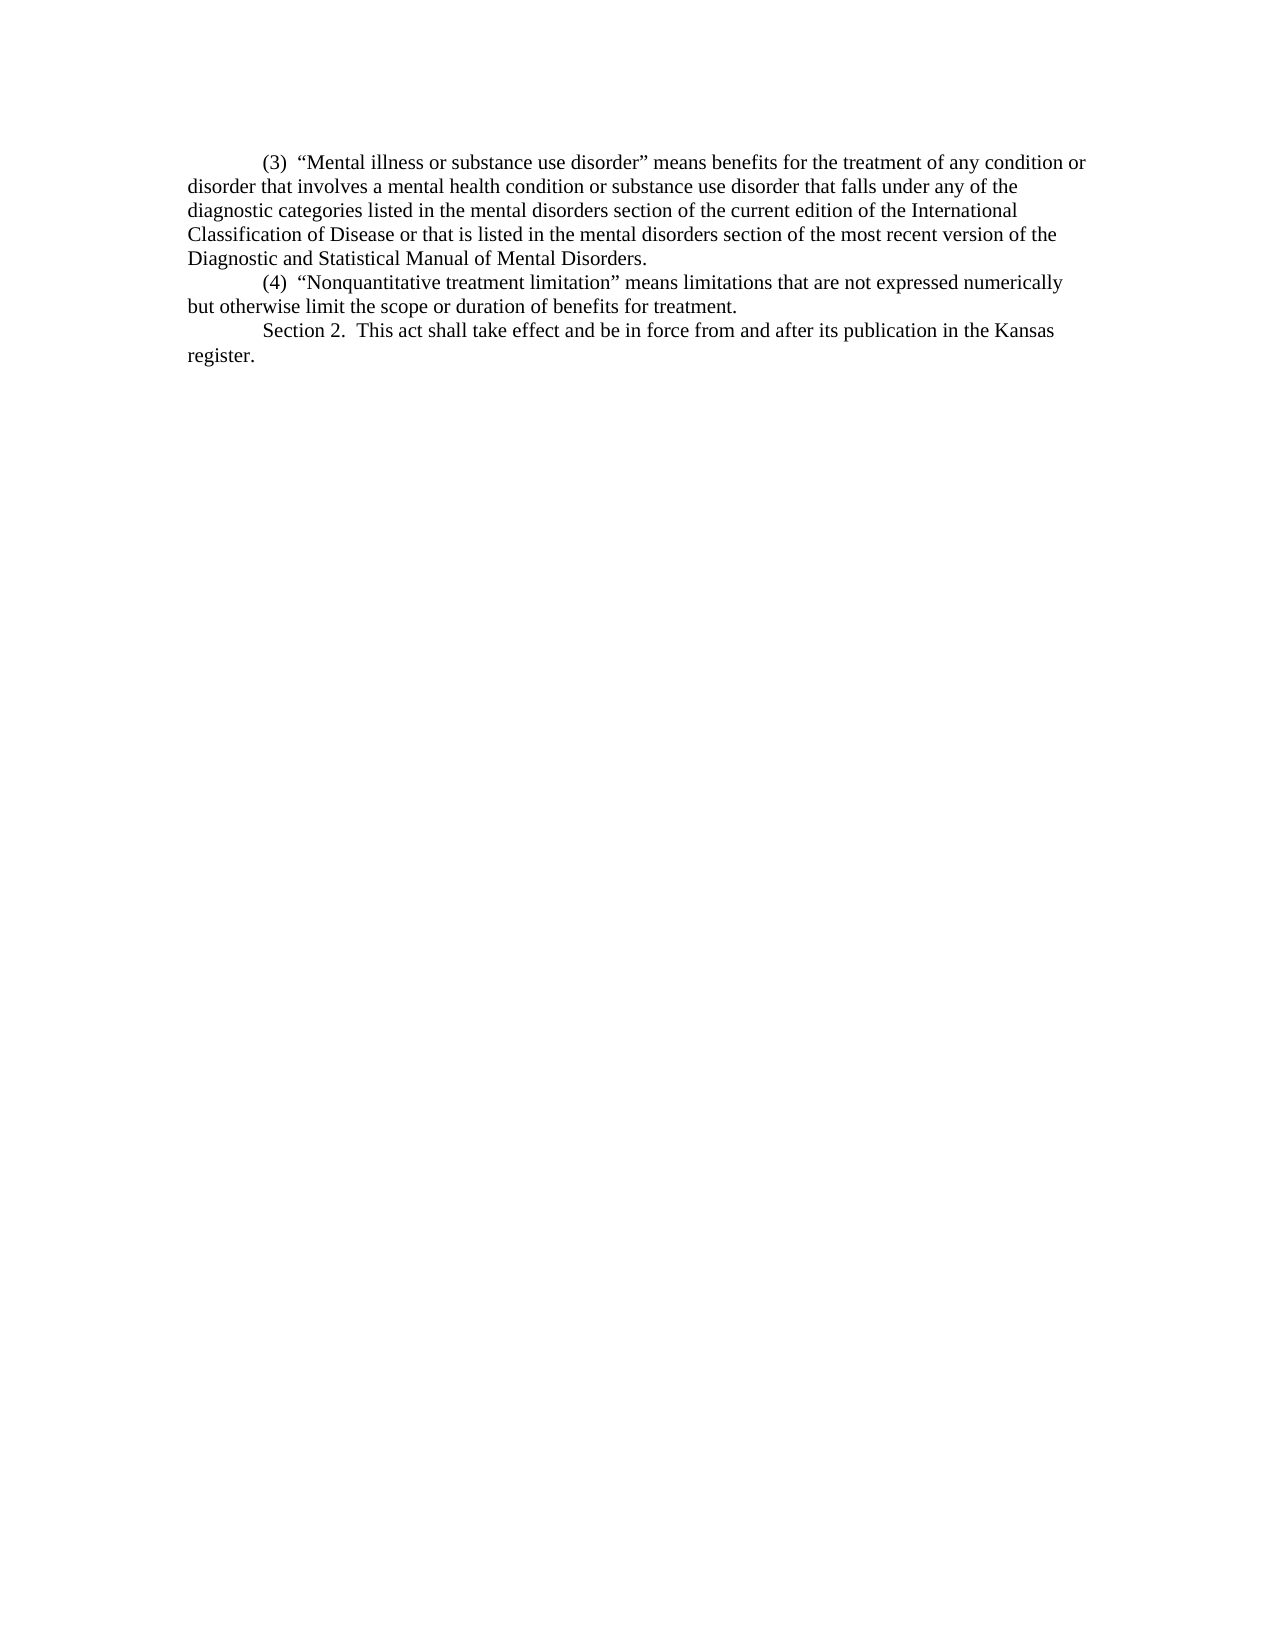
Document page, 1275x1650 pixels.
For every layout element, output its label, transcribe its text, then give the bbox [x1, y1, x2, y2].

text Section 2. This act shall take effect and be in force from and after its publication in the Kansas register. [187, 318, 1087, 367]
text (3) “Mental illness or substance use disorder” means benefits for the treatment of any condition or disorder that involves a mental health condition or substance use disorder that falls under any of the diagnostic categories listed in the mental disorders section of the current edition of the International Classification of Disease or that is listed in the mental disorders section of the most recent version of the Diagnostic and Statistical Manual of Mental Disorders. [187, 150, 1087, 270]
text (4) “Nonquantitative treatment limitation” means limitations that are not expressed numerically but otherwise limit the scope or duration of benefits for treatment. [187, 270, 1087, 318]
